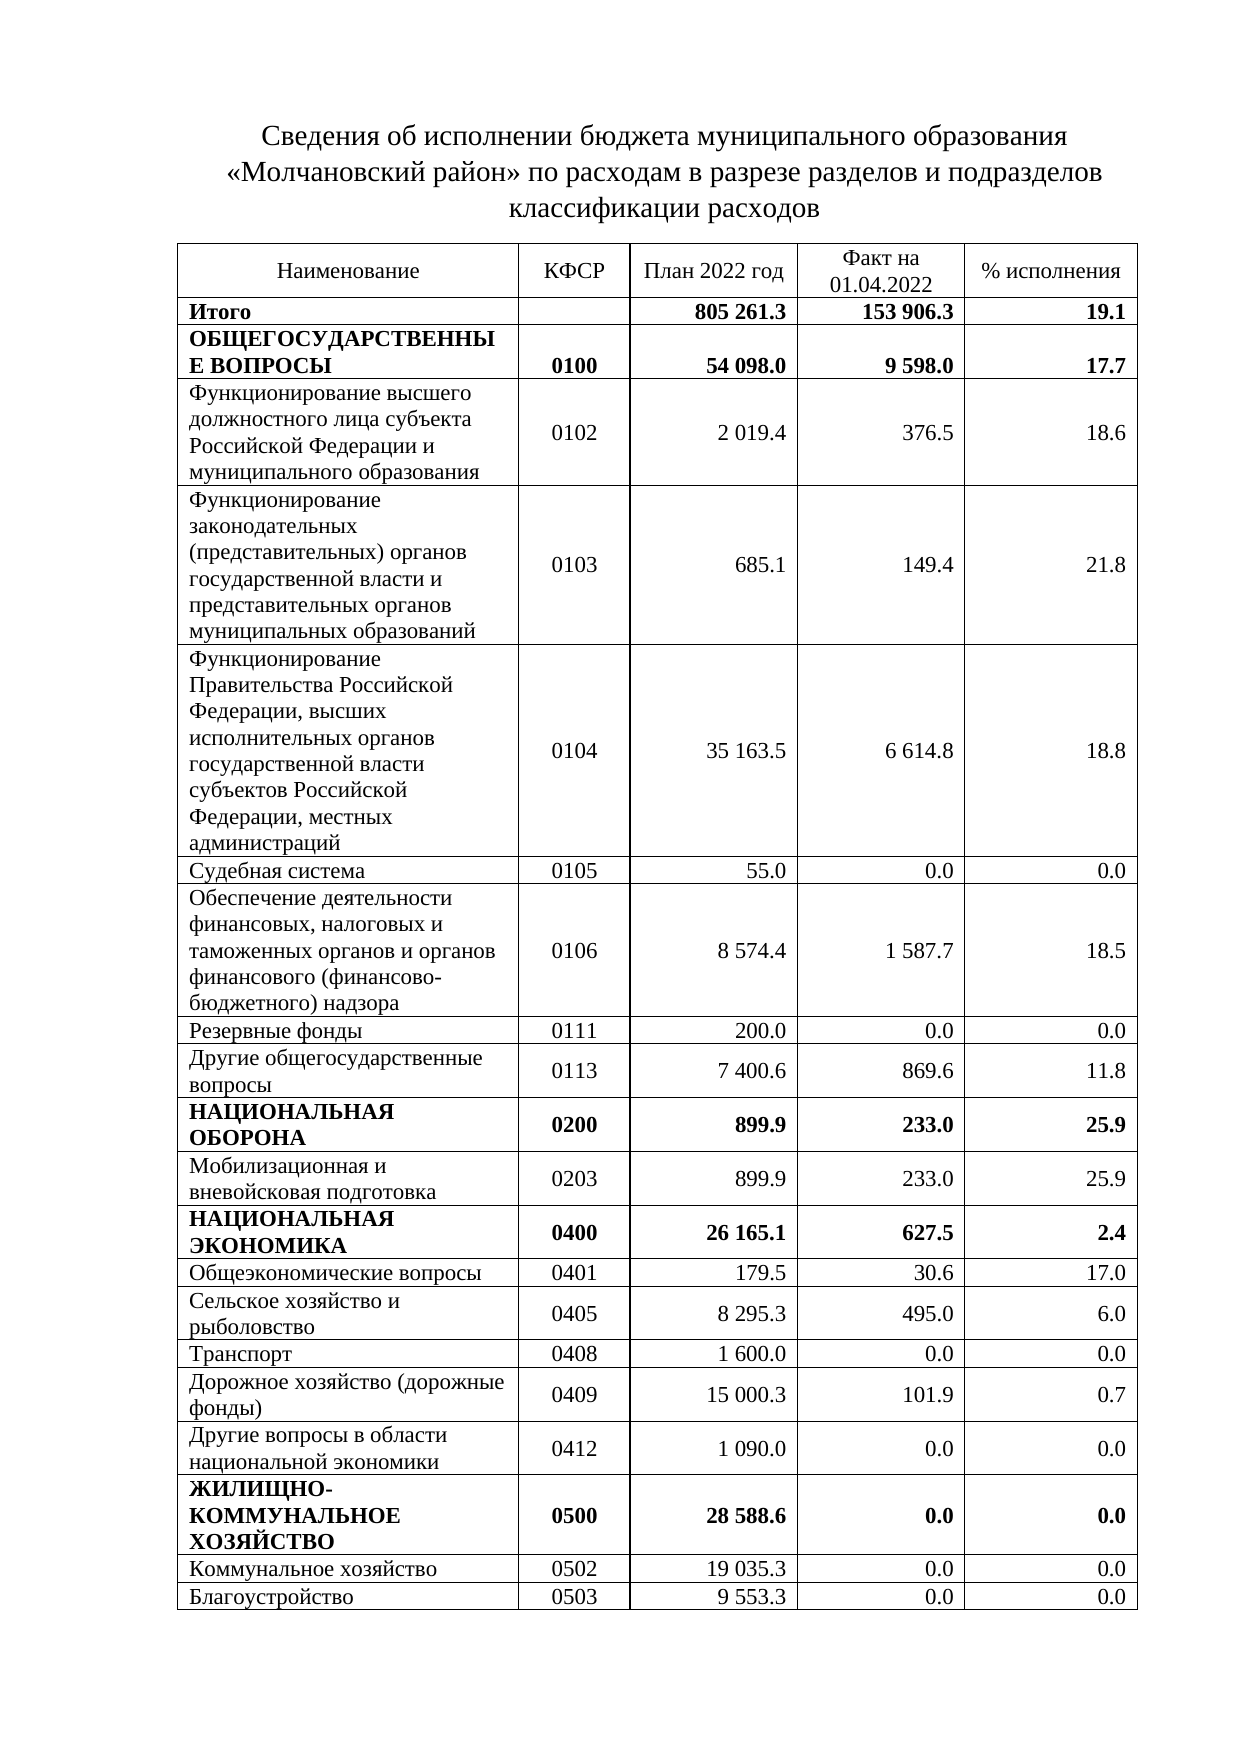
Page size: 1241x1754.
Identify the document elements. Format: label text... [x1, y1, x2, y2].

table_cell Функционирование Правительства Российской Федерации, высших исполнительных органов государственной власти субъектов Российской Федерации, местных администраций [178, 645, 518, 856]
table_cell 0106 [519, 884, 629, 1016]
table_cell 0.0 [798, 1017, 964, 1043]
table_cell 25.9 [965, 1152, 1137, 1204]
table_cell 233.0 [798, 1152, 964, 1204]
table_cell 0408 [519, 1340, 629, 1367]
table_cell 0412 [519, 1422, 629, 1474]
table_cell 6 614.8 [798, 645, 964, 856]
table_cell 0.0 [798, 1555, 964, 1582]
table_cell 0104 [519, 645, 629, 856]
table_cell 7 400.6 [631, 1044, 797, 1097]
table_cell Транспорт [178, 1340, 518, 1367]
table_cell 627.5 [798, 1206, 964, 1258]
table_cell 9 598.0 [798, 325, 964, 378]
table_header Факт на 01.04.2022 [798, 244, 964, 297]
table_cell 1 600.0 [631, 1340, 797, 1367]
table_cell 0200 [519, 1098, 629, 1151]
table_cell 0.0 [798, 857, 964, 883]
table_cell 19.1 [965, 298, 1137, 324]
table_cell 0113 [519, 1044, 629, 1097]
table_cell 0409 [519, 1368, 629, 1421]
table_cell 0.0 [965, 1017, 1137, 1043]
table_cell 0111 [519, 1017, 629, 1043]
table_cell Функционирование законодательных (представительных) органов государственной власти и представительных органов муниципальных образований [178, 486, 518, 644]
table_cell ЖИЛИЩНО-КОММУНАЛЬНОЕ ХОЗЯЙСТВО [178, 1475, 518, 1554]
table_cell 35 163.5 [631, 645, 797, 856]
table_cell 495.0 [798, 1287, 964, 1339]
table_cell 2 019.4 [631, 379, 797, 484]
table_cell 0.0 [965, 857, 1137, 883]
table_cell 149.4 [798, 486, 964, 644]
table_cell Общеэкономические вопросы [178, 1259, 518, 1286]
table_cell 869.6 [798, 1044, 964, 1097]
table_cell 15 000.3 [631, 1368, 797, 1421]
table_cell 0401 [519, 1259, 629, 1286]
table_cell Благоустройство [178, 1583, 518, 1609]
table_cell 18.8 [965, 645, 1137, 856]
table_cell 1 090.0 [631, 1422, 797, 1474]
table_cell 6.0 [965, 1287, 1137, 1339]
table_cell 0.0 [965, 1475, 1137, 1554]
table_cell 18.5 [965, 884, 1137, 1016]
table_cell 805 261.3 [631, 298, 797, 324]
table_cell 376.5 [798, 379, 964, 484]
table_cell Сельское хозяйство и рыболовство [178, 1287, 518, 1339]
table_cell 0500 [519, 1475, 629, 1554]
table_cell 0102 [519, 379, 629, 484]
table_cell 899.9 [631, 1098, 797, 1151]
table_cell 0503 [519, 1583, 629, 1609]
table_cell 0502 [519, 1555, 629, 1582]
table_cell 0.0 [798, 1340, 964, 1367]
table_cell Мобилизационная и вневойсковая подготовка [178, 1152, 518, 1204]
table_cell 899.9 [631, 1152, 797, 1204]
table_cell 2.4 [965, 1206, 1137, 1258]
table_cell 0203 [519, 1152, 629, 1204]
table_cell ОБЩЕГОСУДАРСТВЕННЫЕ ВОПРОСЫ [178, 325, 518, 378]
table_cell [519, 298, 629, 324]
table_cell 0.0 [798, 1583, 964, 1609]
table_cell 685.1 [631, 486, 797, 644]
table_cell 11.8 [965, 1044, 1137, 1097]
table_cell Другие общегосударственные вопросы [178, 1044, 518, 1097]
table_cell 179.5 [631, 1259, 797, 1286]
table_cell 0.7 [965, 1368, 1137, 1421]
table_cell 0400 [519, 1206, 629, 1258]
table_cell 0.0 [965, 1555, 1137, 1582]
table_cell 0.0 [965, 1340, 1137, 1367]
table_cell Коммунальное хозяйство [178, 1555, 518, 1582]
table_cell 19 035.3 [631, 1555, 797, 1582]
table_cell 0103 [519, 486, 629, 644]
table_cell 17.7 [965, 325, 1137, 378]
table_header % исполнения [965, 244, 1137, 297]
table_cell 17.0 [965, 1259, 1137, 1286]
table_cell НАЦИОНАЛЬНАЯ ЭКОНОМИКА [178, 1206, 518, 1258]
table_cell Другие вопросы в области национальной экономики [178, 1422, 518, 1474]
table_cell 30.6 [798, 1259, 964, 1286]
table_cell 25.9 [965, 1098, 1137, 1151]
table_header План 2022 год [631, 244, 797, 297]
table_cell Судебная система [178, 857, 518, 883]
table_cell 0.0 [965, 1583, 1137, 1609]
text Сведения об исполнении бюджета муниципального образования «Молчановский район» по расходам в разрезе разделов и подразделов классификации расходов [177, 118, 1152, 224]
table_cell 9 553.3 [631, 1583, 797, 1609]
table_cell 153 906.3 [798, 298, 964, 324]
table_cell 0105 [519, 857, 629, 883]
table_cell 28 588.6 [631, 1475, 797, 1554]
table_cell НАЦИОНАЛЬНАЯ ОБОРОНА [178, 1098, 518, 1151]
table_cell 55.0 [631, 857, 797, 883]
table_cell 1 587.7 [798, 884, 964, 1016]
table_header Наименование [178, 244, 518, 297]
table_cell 18.6 [965, 379, 1137, 484]
table_cell Резервные фонды [178, 1017, 518, 1043]
table_cell 0405 [519, 1287, 629, 1339]
table_cell 21.8 [965, 486, 1137, 644]
table_cell 54 098.0 [631, 325, 797, 378]
table_cell 8 295.3 [631, 1287, 797, 1339]
table_cell Обеспечение деятельности финансовых, налоговых и таможенных органов и органов финансового (финансово-бюджетного) надзора [178, 884, 518, 1016]
table_cell Дорожное хозяйство (дорожные фонды) [178, 1368, 518, 1421]
table_cell 200.0 [631, 1017, 797, 1043]
table_cell 233.0 [798, 1098, 964, 1151]
table_cell 0.0 [798, 1475, 964, 1554]
table_cell 101.9 [798, 1368, 964, 1421]
table_cell 26 165.1 [631, 1206, 797, 1258]
table_header КФСР [519, 244, 629, 297]
table_cell Функционирование высшего должностного лица субъекта Российской Федерации и муниципального образования [178, 379, 518, 484]
table_cell 0.0 [798, 1422, 964, 1474]
table_cell 0100 [519, 325, 629, 378]
table_cell Итого [178, 298, 518, 324]
table_cell 8 574.4 [631, 884, 797, 1016]
table_cell 0.0 [965, 1422, 1137, 1474]
